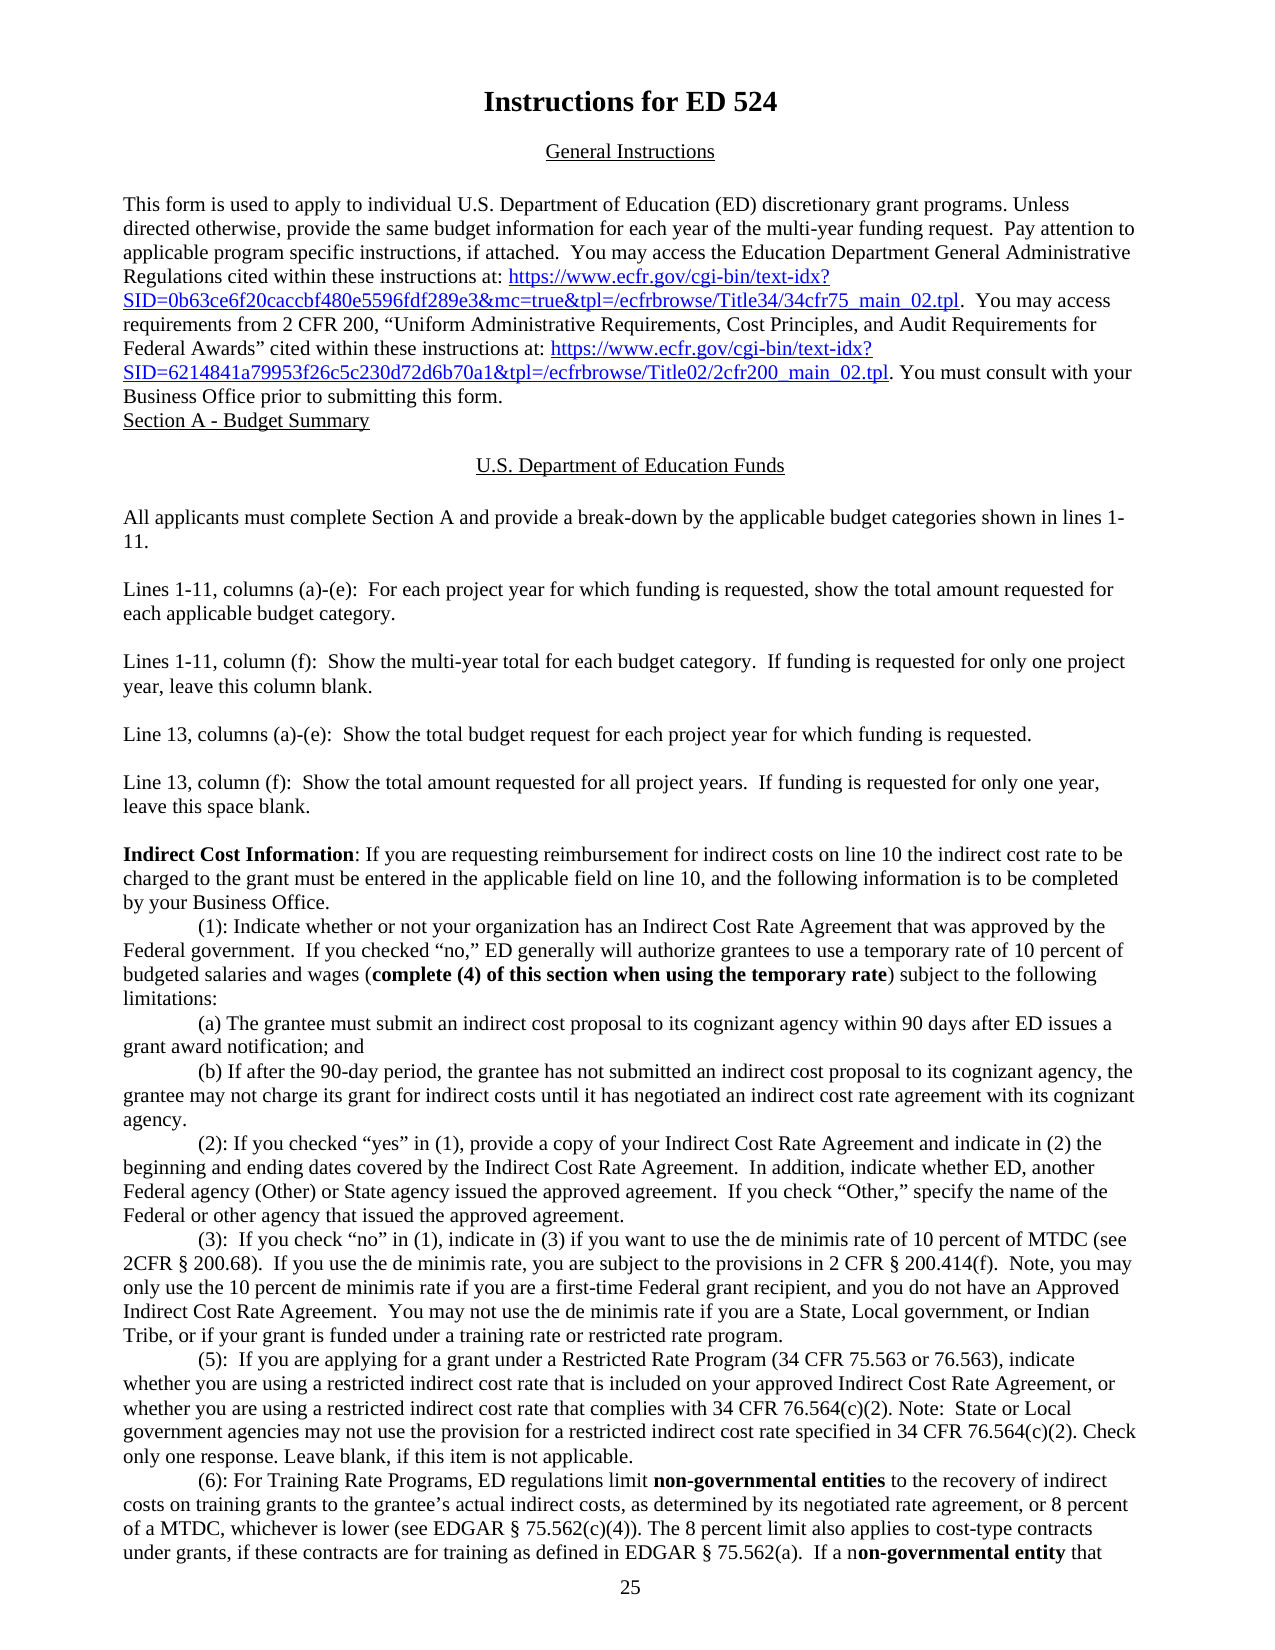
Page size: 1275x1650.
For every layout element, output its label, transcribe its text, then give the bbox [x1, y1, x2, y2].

text (3): If you check “no” in (1), indicate in (3) if you want to use the de minimis rate of 10 percent of MTDC (see 2CFR § 200.68). If you use the de minimis rate, you are subject to the provisions in 2 CFR § 200.414(f). Note, you may only use the 10 percent de minimis rate if you are a first-time Federal grant recipient, and you do not have an Approved Indirect Cost Rate Agreement. You may not use the de minimis rate if you are a State, Local government, or Indian Tribe, or if your grant is funded under a training rate or restricted rate program. [123, 1227, 1137, 1347]
text This form is used to apply to individual U.S. Department of Education (ED) discretionary grant programs. Unless directed otherwise, provide the same budget information for each year of the multi-year funding request. Pay attention to applicable program specific instructions, if attached. You may access the Education Department General Administrative Regulations cited within these instructions at: https://www.ecfr.gov/cgi-bin/text-idx?SID=0b63ce6f20caccbf480e5596fdf289e3&mc=true&tpl=/ecfrbrowse/Title34/34cfr75_main_02.tpl. You may access requirements from 2 CFR 200, “Uniform Administrative Requirements, Cost Principles, and Audit Requirements for Federal Awards” cited within these instructions at: https://www.ecfr.gov/cgi-bin/text-idx?SID=6214841a79953f26c5c230d72d6b70a1&tpl=/ecfrbrowse/Title02/2cfr200_main_02.tpl. You must consult with your Business Office prior to submitting this form. Section A - Budget Summary [123, 192, 1137, 432]
text Lines 1-11, columns (a)-(e): For each project year for which funding is requested, show the total amount requested for each applicable budget category. [123, 577, 1137, 625]
text U.S. Department of Education Funds [123, 453, 1137, 477]
text Instructions for ED 524 [123, 84, 1137, 118]
text (1): Indicate whether or not your organization has an Indirect Cost Rate Agreement that was approved by the Federal government. If you checked “no,” ED generally will authorize grantees to use a temporary rate of 10 percent of budgeted salaries and wages (complete (4) of this section when using the temporary rate) subject to the following limitations: [123, 914, 1137, 1010]
text General Instructions [123, 139, 1137, 163]
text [123, 1468, 1137, 1564]
text All applicants must complete Section A and provide a break-down by the applicable budget categories shown in lines 1-11. [123, 505, 1137, 553]
text (b) If after the 90-day period, the grantee has not submitted an indirect cost proposal to its cognizant agency, the grantee may not charge its grant for indirect costs until it has negotiated an indirect cost rate agreement with its cognizant agency. [123, 1058, 1137, 1131]
text (2): If you checked “yes” in (1), provide a copy of your Indirect Cost Rate Agreement and indicate in (2) the beginning and ending dates covered by the Indirect Cost Rate Agreement. In addition, indicate whether ED, another Federal agency (Other) or State agency issued the approved agreement. If you check “Other,” specify the name of the Federal or other agency that issued the approved agreement. [123, 1131, 1137, 1227]
text (a) The grantee must submit an indirect cost proposal to its cognizant agency within 90 days after ED issues a grant award notification; and [123, 1010, 1137, 1058]
text Line 13, column (f): Show the total amount requested for all project years. If funding is requested for only one year, leave this space blank. [123, 770, 1137, 818]
text (5): If you are applying for a grant under a Restricted Rate Program (34 CFR 75.563 or 76.563), indicate whether you are using a restricted indirect cost rate that is included on your approved Indirect Cost Rate Agreement, or whether you are using a restricted indirect cost rate that complies with 34 CFR 76.564(c)(2). Note: State or Local government agencies may not use the provision for a restricted indirect cost rate specified in 34 CFR 76.564(c)(2). Check only one response. Leave blank, if this item is not applicable. [123, 1347, 1137, 1468]
text Indirect Cost Information: If you are requesting reimbursement for indirect costs on line 10 the indirect cost rate to be charged to the grant must be entered in the applicable field on line 10, and the following information is to be completed by your Business Office. [123, 842, 1137, 914]
text Line 13, columns (a)-(e): Show the total budget request for each project year for which funding is requested. [123, 722, 1137, 746]
text Lines 1-11, column (f): Show the multi-year total for each budget category. If funding is requested for only one project year, leave this column blank. [123, 649, 1137, 698]
